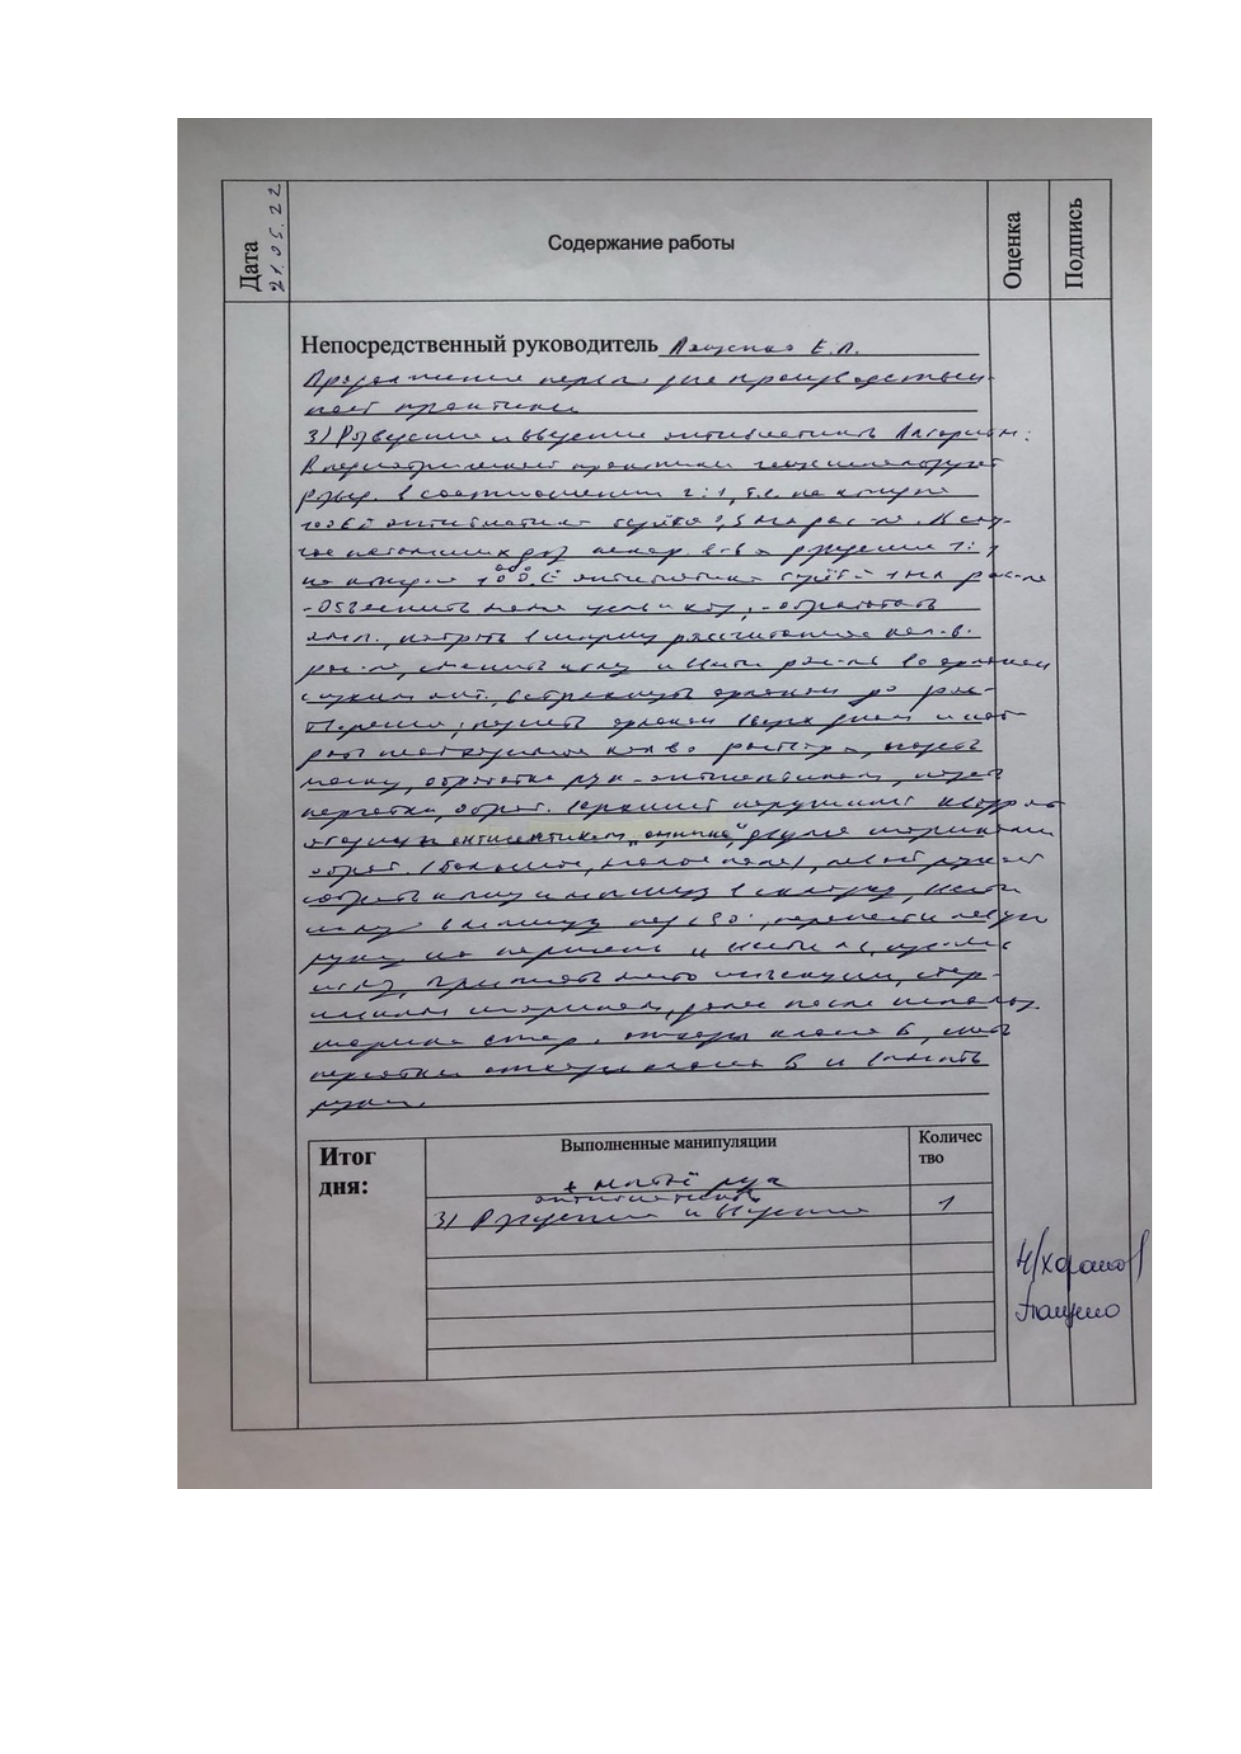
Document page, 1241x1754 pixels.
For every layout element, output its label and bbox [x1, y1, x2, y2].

picture [177, 118, 1153, 1489]
